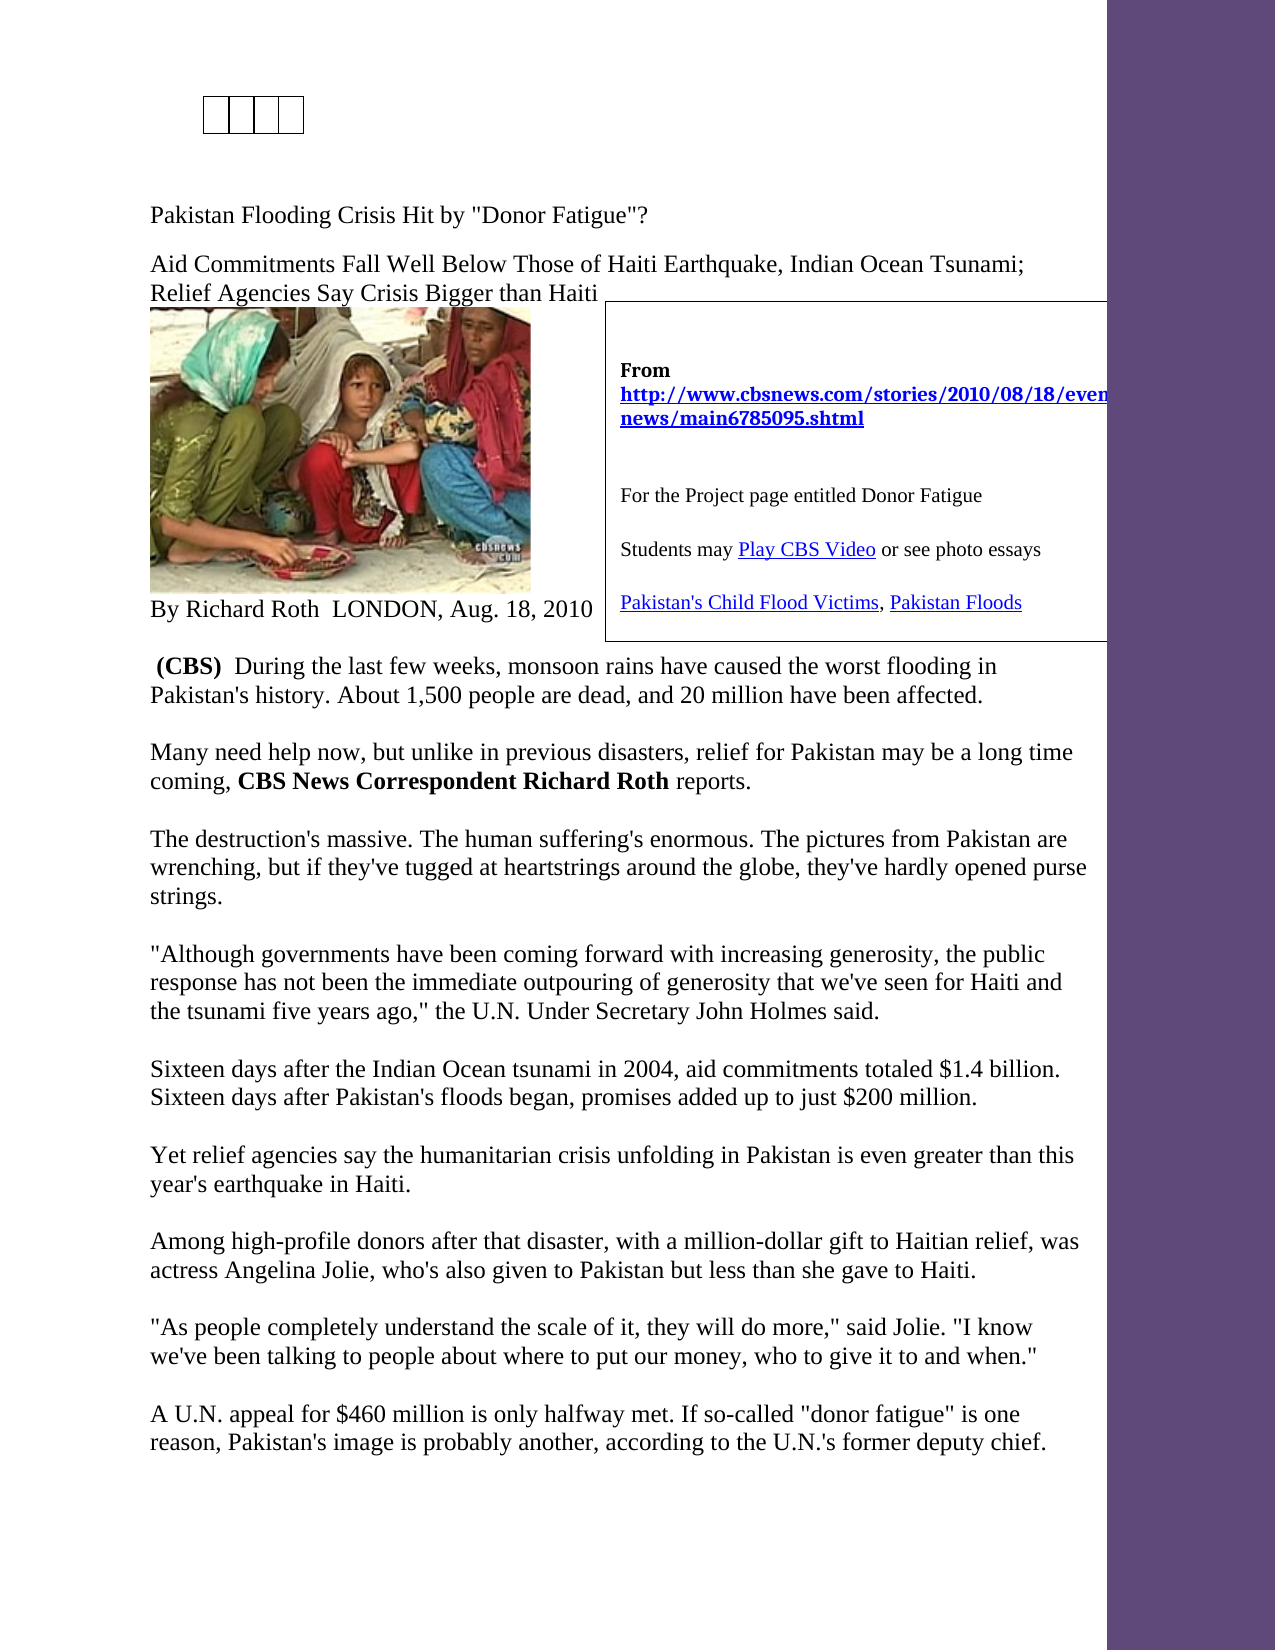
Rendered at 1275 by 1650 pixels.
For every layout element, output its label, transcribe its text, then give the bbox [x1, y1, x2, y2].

picture [150, 307, 531, 594]
text By Richard Roth LONDON, Aug. 18, 2010 [150, 594, 605, 622]
subtitle Pakistan Flooding Crisis Hit by "Donor Fatigue"? [150, 200, 1107, 229]
subtitle Aid Commitments Fall Well Below Those of Haiti Earthquake, Indian Ocean Tsunami; Relief Agencies Say Crisis Bigger than Haiti [150, 249, 1107, 307]
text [150, 651, 1107, 1485]
